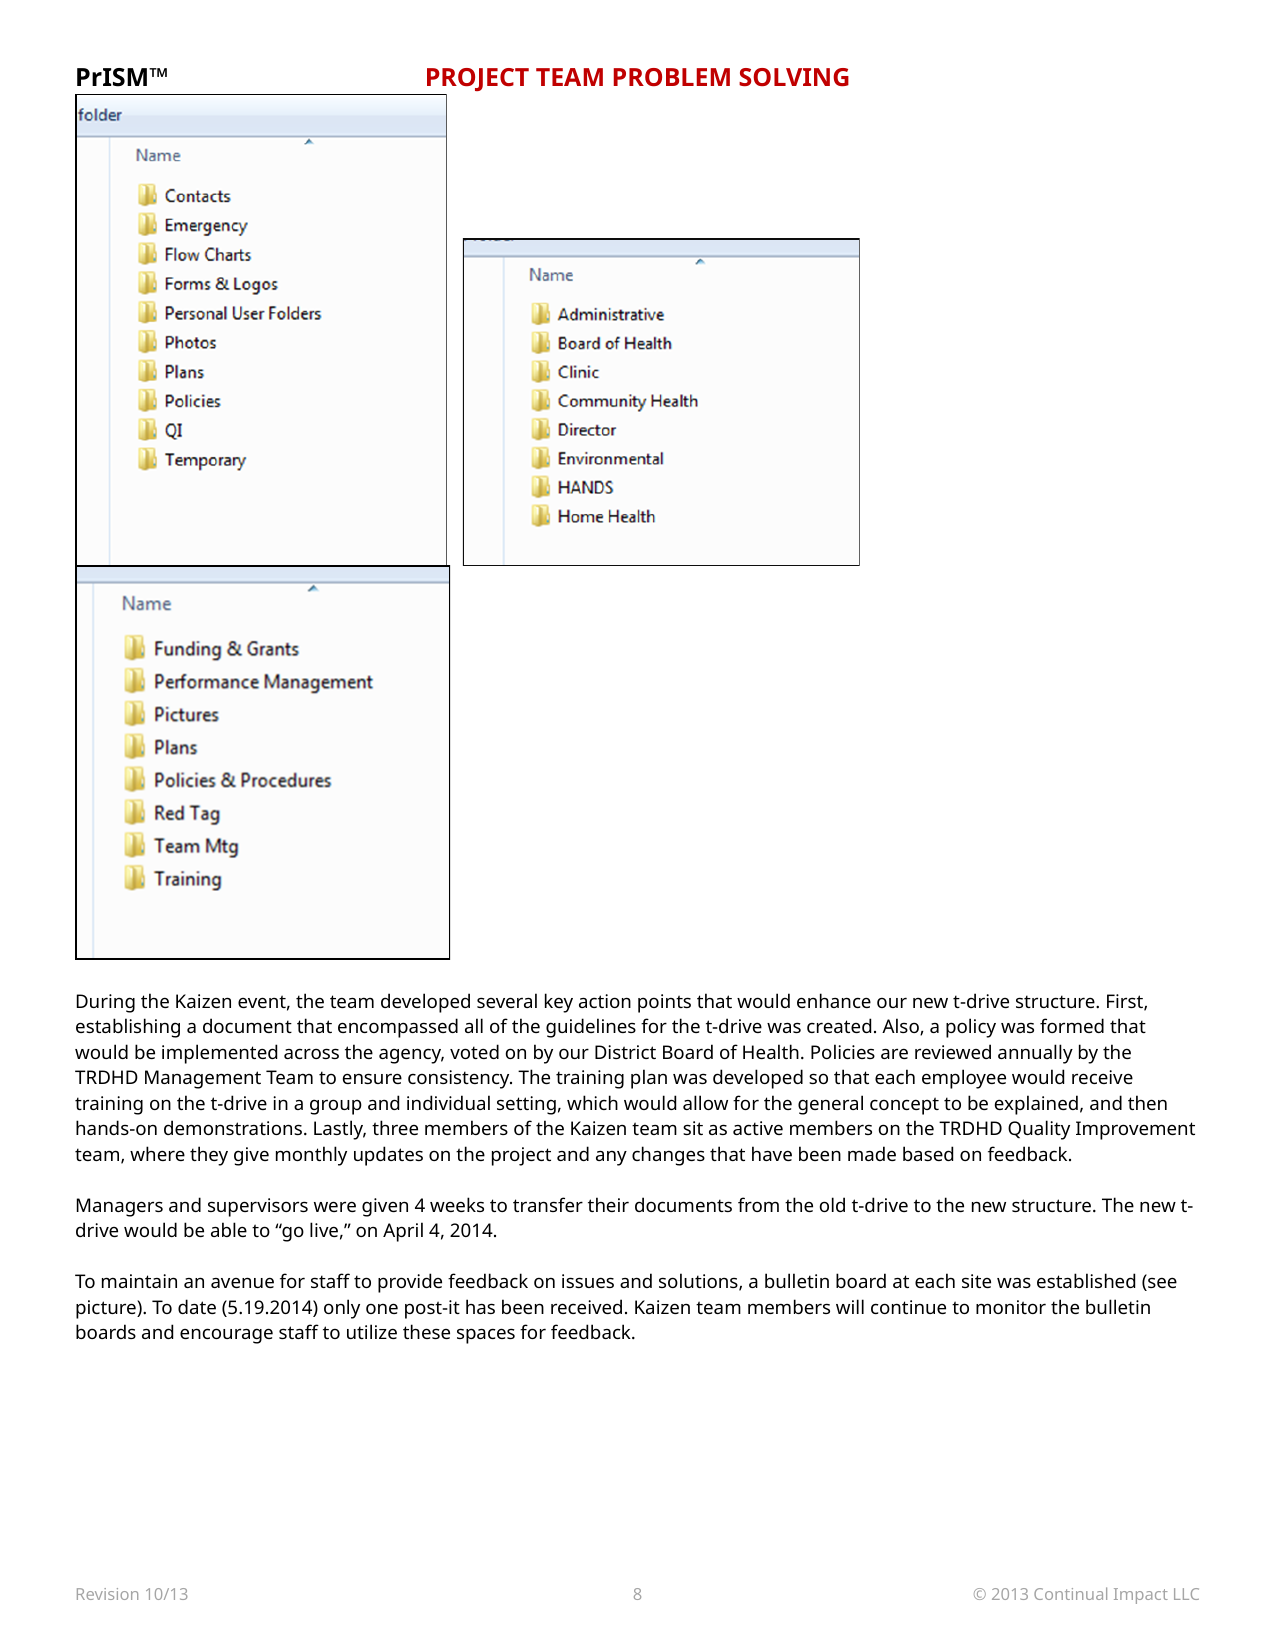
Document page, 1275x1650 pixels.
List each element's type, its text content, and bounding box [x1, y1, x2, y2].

text During the Kaizen event, the team developed several key action points that would enhance our new t-drive structure. First, establishing a document that encompassed all of the guidelines for the t-drive was created. Also, a policy was formed that would be implemented across the agency, voted on by our District Board of Health. Policies are reviewed annually by the TRDHD Management Team to ensure consistency. The training plan was developed so that each employee would receive training on the t-drive in a group and individual setting, which would allow for the general concept to be explained, and then hands-on demonstrations. Lastly, three members of the Kaizen team sit as active members on the TRDHD Quality Improvement team, where they give monthly updates on the project and any changes that have been made based on feedback. [75, 988, 1200, 1167]
text To maintain an avenue for staff to provide feedback on issues and solutions, a bulletin board at each site was established (see picture). To date (5.19.2014) only one post-it has been received. Kaizen team members will continue to monitor the bulletin boards and encourage staff to utilize these spaces for feedback. [75, 1269, 1200, 1345]
text Managers and supervisors were given 4 weeks to transfer their documents from the old t-drive to the new structure. The new t-drive would be able to “go live,” on April 4, 2014. [75, 1192, 1200, 1243]
picture [75, 94, 451, 960]
picture [462, 238, 860, 566]
